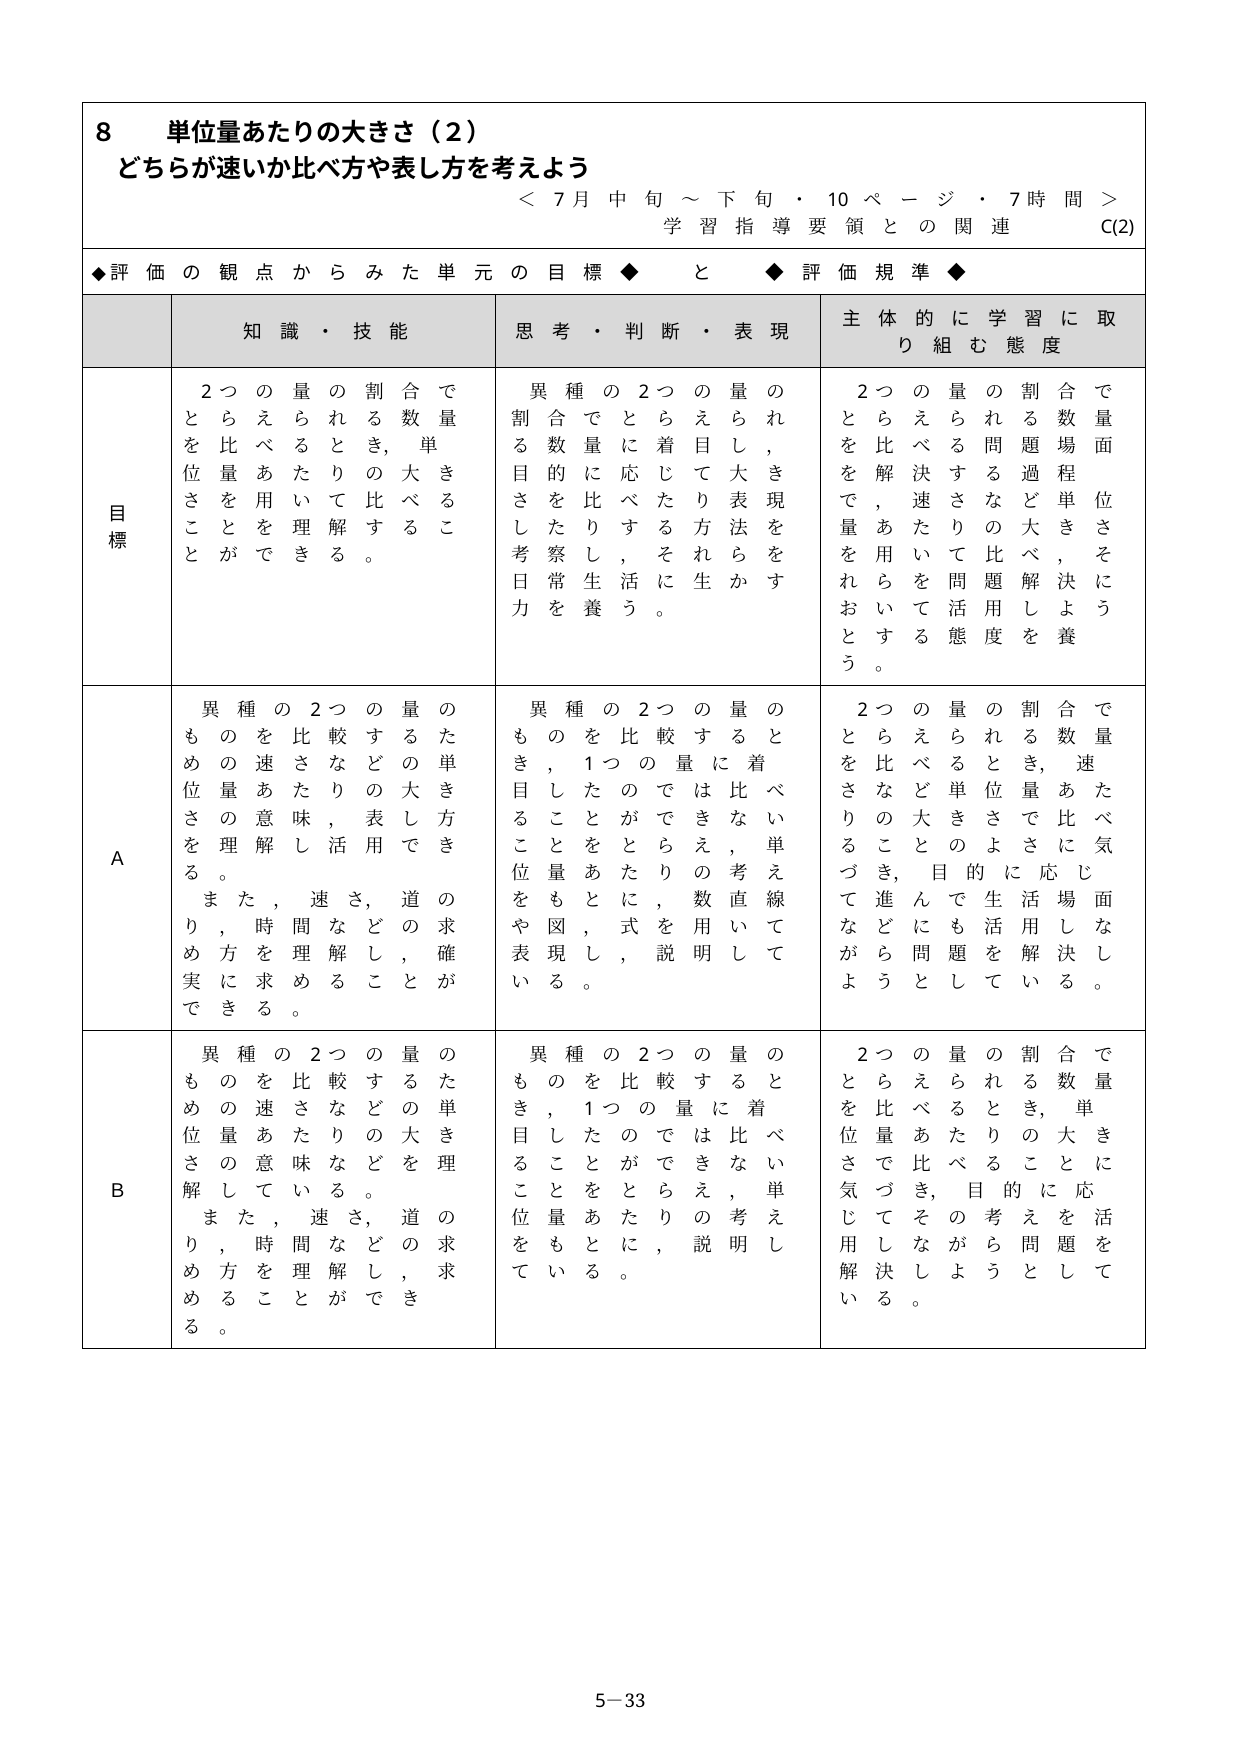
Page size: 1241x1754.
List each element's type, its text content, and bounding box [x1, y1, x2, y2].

table_cell 思考・判断・表現 [496, 295, 820, 367]
table_cell Ｂ [83, 1031, 171, 1347]
table_cell 異種の2つの量の割合でとらえられる数量に着目し，目的に応じて大きさを比べたり表現したりする方法を考察し，それらを日常生活に生かす力を養う。 [496, 368, 820, 684]
table_cell 主体的に学習に取り組む態度 [821, 295, 1145, 367]
table_cell 異種の2つの量のものを比較するとき，1つの量に着目したのでは比べることができないことをとらえ，単位量あたりの考えをもとに，数直線や図，式を用いて表現し，説明している。 [496, 686, 820, 1029]
table_cell 目標 [83, 368, 171, 684]
table_cell [83, 295, 171, 367]
table_header ８ 単位量あたりの大きさ（２） どちらが速いか比べ方や表し方を考えよう ＜7月中旬～下旬・10ページ・7時間＞ 学習指導要領との関連 C(2) [83, 103, 1145, 248]
table_cell 知識・技能 [172, 295, 495, 367]
table_cell Ａ [83, 686, 171, 1029]
table_cell 異種の2つの量のものを比較するための速さなどの単位量あたりの大きさの意味，表し方を理解し活用できる。 また，速さ，道のり，時間などの求め方を理解し，確実に求めることができる。 [172, 686, 495, 1029]
table_cell 2つの量の割合でとらえられる数量を比べるとき，単位量あたりの大きさで比べることに気づき，目的に応じてその考えを活用しながら問題を解決しようとしている。 [821, 1031, 1145, 1347]
table_cell 異種の2つの量のものを比較するための速さなどの単位量あたりの大きさの意味などを理解している。 また，速さ，道のり，時間などの求め方を理解し，求めることができる。 [172, 1031, 495, 1347]
table_cell 異種の2つの量のものを比較するとき，1つの量に着目したのでは比べることができないことをとらえ，単位量あたりの考えをもとに，説明している。 [496, 1031, 820, 1347]
table_cell 2つの量の割合でとらえられる数量を比べるとき，単位量あたりの大きさを用いて比べることを理解することができる。 [172, 368, 495, 684]
table_cell 2つの量の割合でとらえられる数量を比べる問題場面を解決する過程で，速さなど単位量あたりの大きさを用いて比べ，それらを問題解決において活用しようとする態度を養う。 [821, 368, 1145, 684]
table_cell ◆評価の観点からみた単元の目標◆ と ◆評価規準◆ [83, 249, 1145, 294]
table_cell 2つの量の割合でとらえられる数量を比べるとき，速さなど単位量あたりの大きさで比べることのよさに気づき，目的に応じて進んで生活場面などにも活用しながら問題を解決しようとしている。 [821, 686, 1145, 1029]
